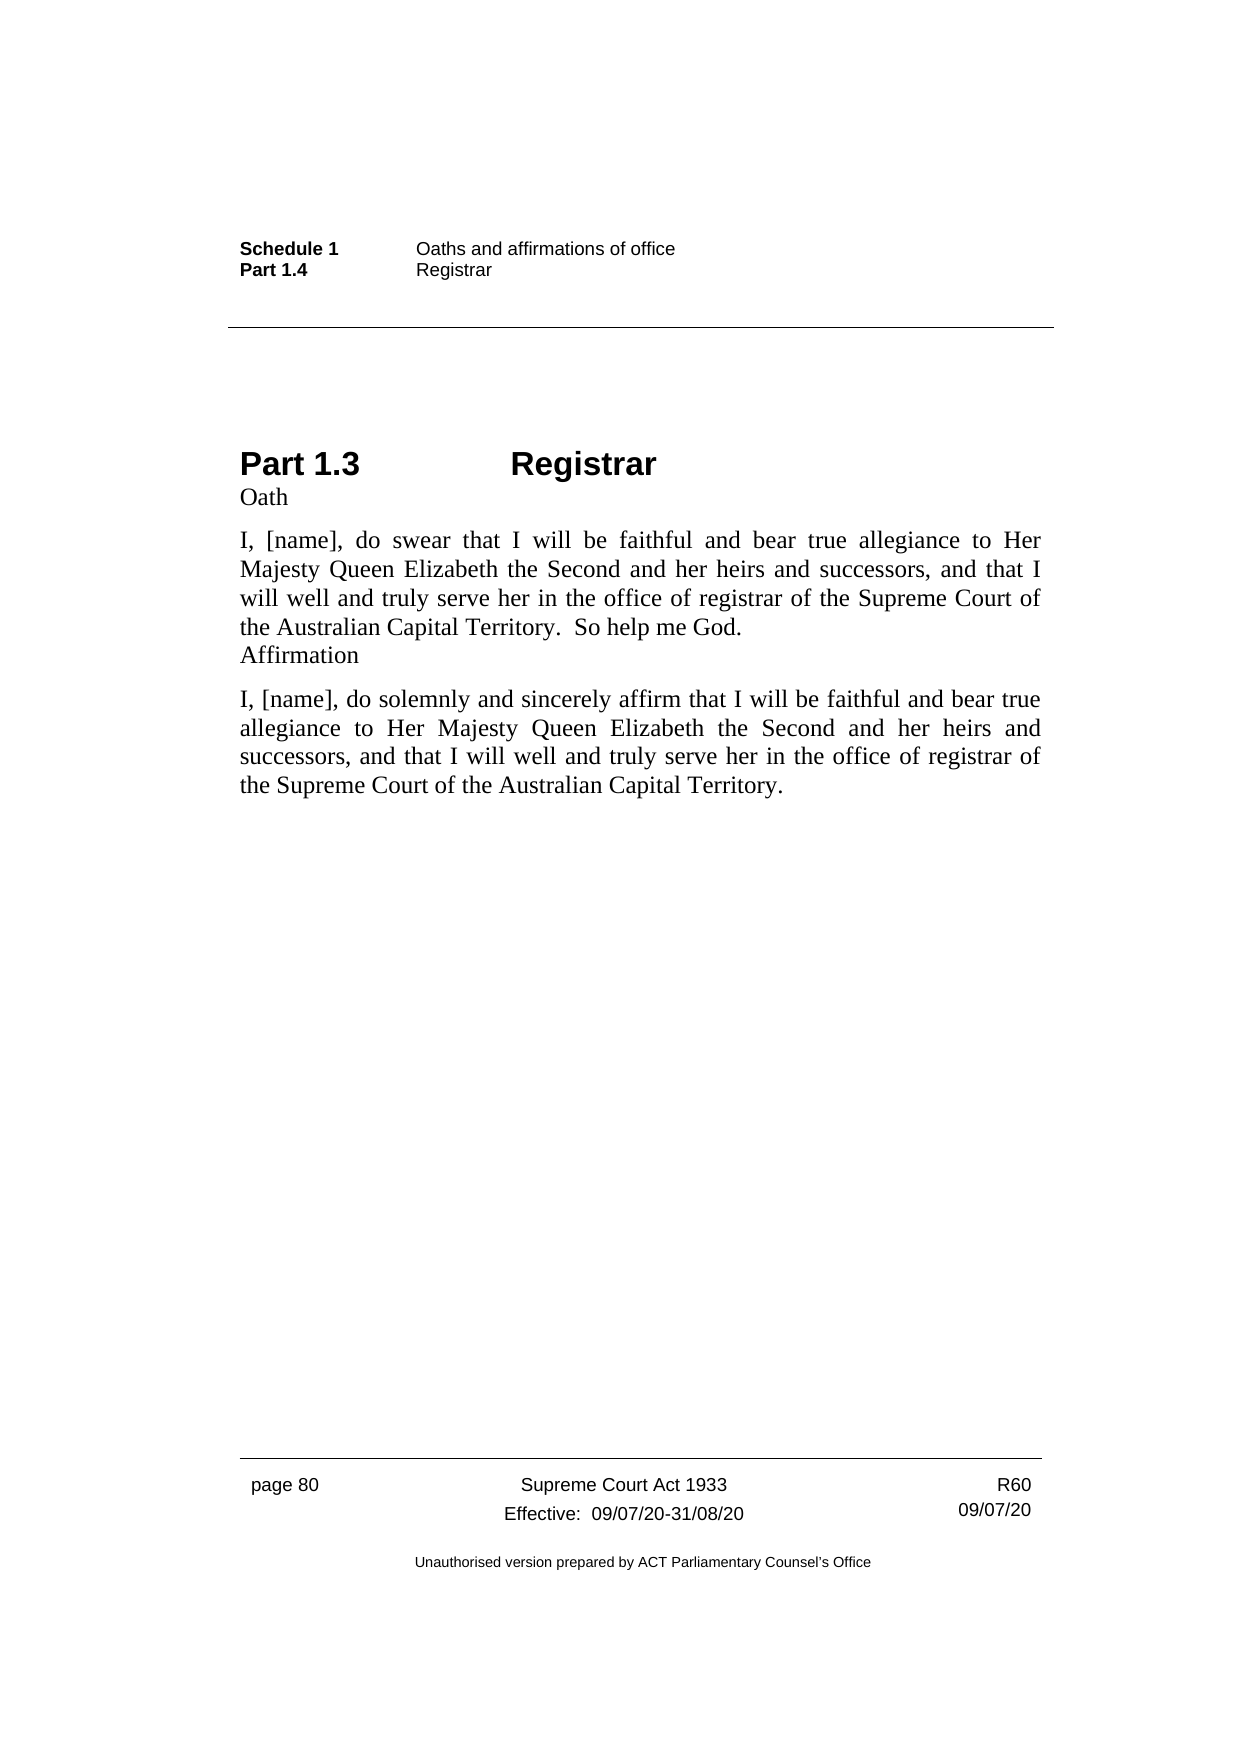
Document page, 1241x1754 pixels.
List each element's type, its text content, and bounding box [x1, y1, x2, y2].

text Part 1.3 Registrar [239, 444, 1042, 482]
text I, [name], do swear that I will be faithful and bear true allegiance to Her Majesty Queen Elizabeth the Second and her heirs and successors, and that I will well and truly serve her in the office of registrar of the Supreme Court of the Australian Capital Territory. So help me God. [239, 526, 1042, 641]
text Affirmation [239, 641, 1042, 669]
text Oath [239, 482, 1042, 511]
text I, [name], do solemnly and sincerely affirm that I will be faithful and bear true allegiance to Her Majesty Queen Elizabeth the Second and her heirs and successors, and that I will well and truly serve her in the office of registrar of the Supreme Court of the Australian Capital Territory. [239, 684, 1042, 799]
